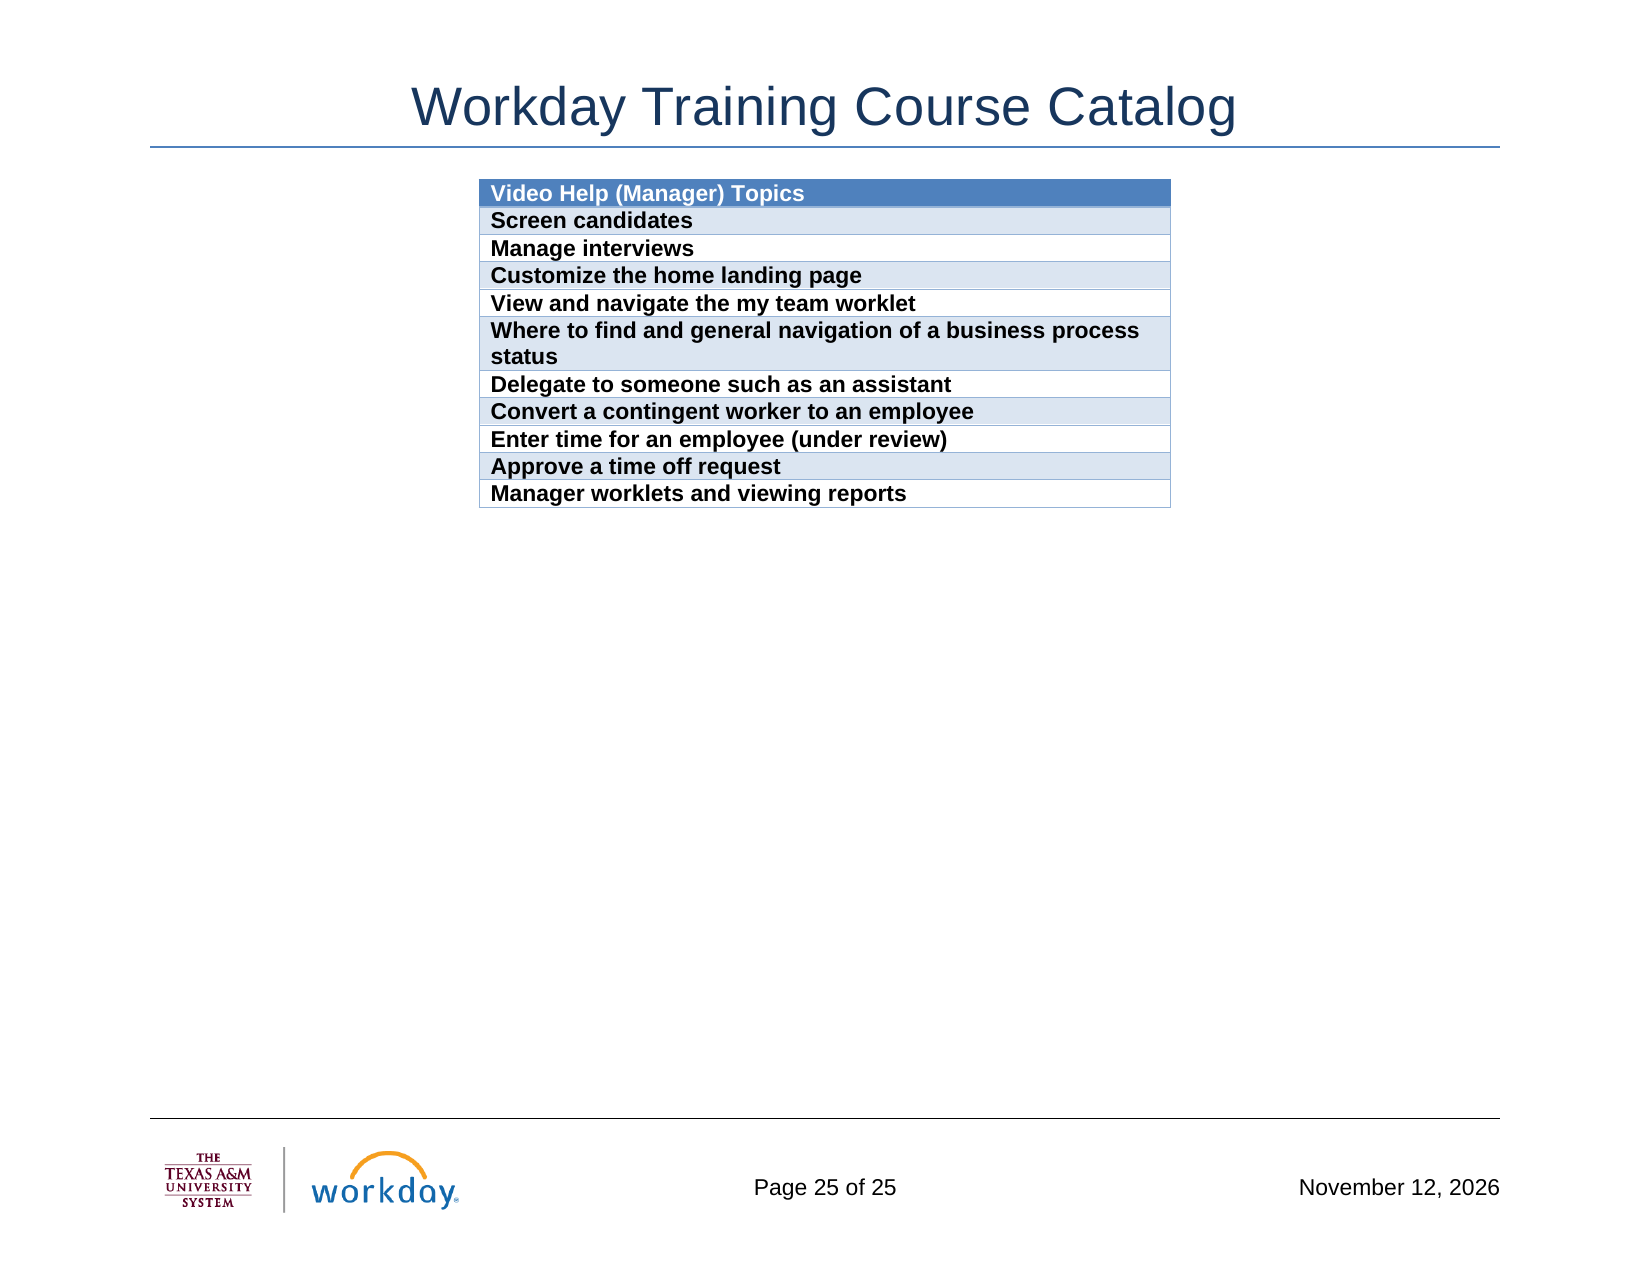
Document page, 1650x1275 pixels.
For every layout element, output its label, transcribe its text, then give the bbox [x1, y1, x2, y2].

table_cell Where to find and general navigation of a business process status [480, 317, 1170, 370]
picture [150, 1140, 470, 1219]
table_cell Approve a time off request [480, 453, 1170, 479]
table_cell View and navigate the my team worklet [480, 290, 1170, 316]
table_cell Screen candidates [480, 208, 1170, 234]
table_header Video Help (Manager) Topics [480, 180, 1170, 206]
table_cell Customize the home landing page [480, 262, 1170, 288]
table_cell Manager worklets and viewing reports [480, 480, 1170, 507]
table_cell Manage interviews [480, 235, 1170, 261]
table_cell Convert a contingent worker to an employee [480, 398, 1170, 424]
table_cell Delegate to someone such as an assistant [480, 371, 1170, 397]
table_cell Enter time for an employee (under review) [480, 426, 1170, 452]
